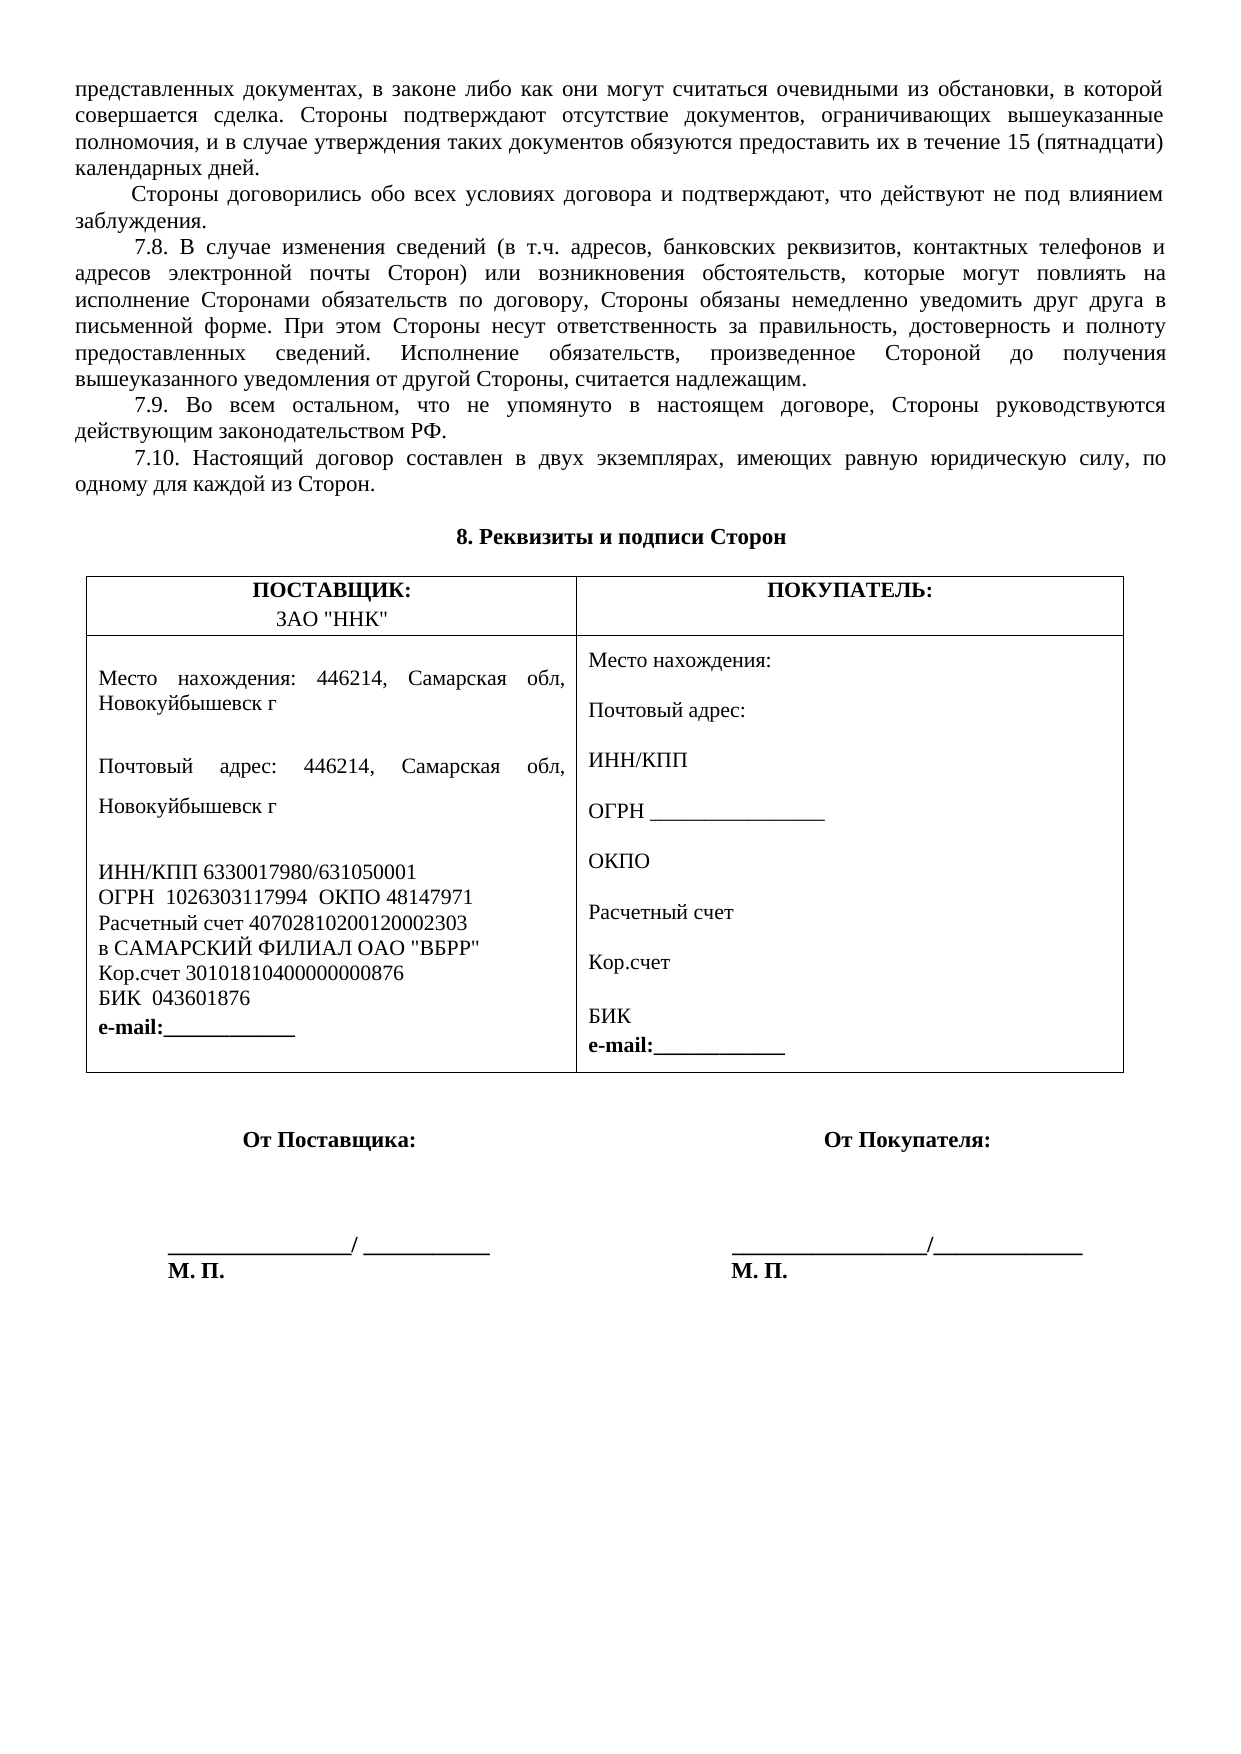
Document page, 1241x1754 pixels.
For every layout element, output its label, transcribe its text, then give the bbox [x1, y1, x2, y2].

table_cell ________________/ ___________ М. П. [75, 1205, 610, 1284]
text 7.10. Настоящий договор составлен в двух экземплярах, имеющих равную юридическую силу, по одному для каждой из Сторон. [75, 444, 1168, 497]
text 8. Реквизиты и подписи Сторон [75, 523, 1168, 549]
table_cell Место нахождения: 446214, Самарская обл, Новокуйбышевск г Почтовый адрес: 446214, Самарская обл, Новокуйбышевск г ИНН/КПП 6330017980/631050001 ОГРН 1026303117994 ОКПО 48147971 Расчетный счет 40702810200120002303 в САМАРСКИЙ ФИЛИАЛ ОАО "ВБРР" Кор.счет 30101810400000000876 БИК 043601876 e-mail:____________ [87, 636, 576, 1072]
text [75, 75, 1165, 180]
table_cell Место нахождения: Почтовый адрес: ИНН/КПП ОГРН ________________ ОКПО Расчетный счет Кор.счет БИК e-mail:____________ [577, 636, 1123, 1072]
text 7.8. В случае изменения сведений (в т.ч. адресов, банковских реквизитов, контактных телефонов и адресов электронной почты Сторон) или возникновения обстоятельств, которые могут повлиять на исполнение Сторонами обязательств по договору, Стороны обязаны немедленно уведомить друг друга в письменной форме. При этом Стороны несут ответственность за правильность, достоверность и полноту предоставленных сведений. Исполнение обязательств, произведенное Стороной до получения вышеуказанного уведомления от другой Стороны, считается надлежащим. [75, 233, 1168, 391]
text Стороны договорились обо всех условиях договора и подтверждают, что действуют не под влиянием заблуждения. [75, 180, 1165, 233]
table_cell _________________/_____________ М. П. [610, 1205, 1130, 1284]
table_header ПОСТАВЩИК: ЗАО "ННК" [87, 577, 576, 635]
table_header ПОКУПАТЕЛЬ: [577, 577, 1123, 635]
table_header От Покупателя: [610, 1126, 1130, 1205]
text 7.9. Во всем остальном, что не упомянуто в настоящем договоре, Стороны руководствуются действующим законодательством РФ. [75, 391, 1168, 444]
table_header От Поставщика: [75, 1126, 610, 1205]
